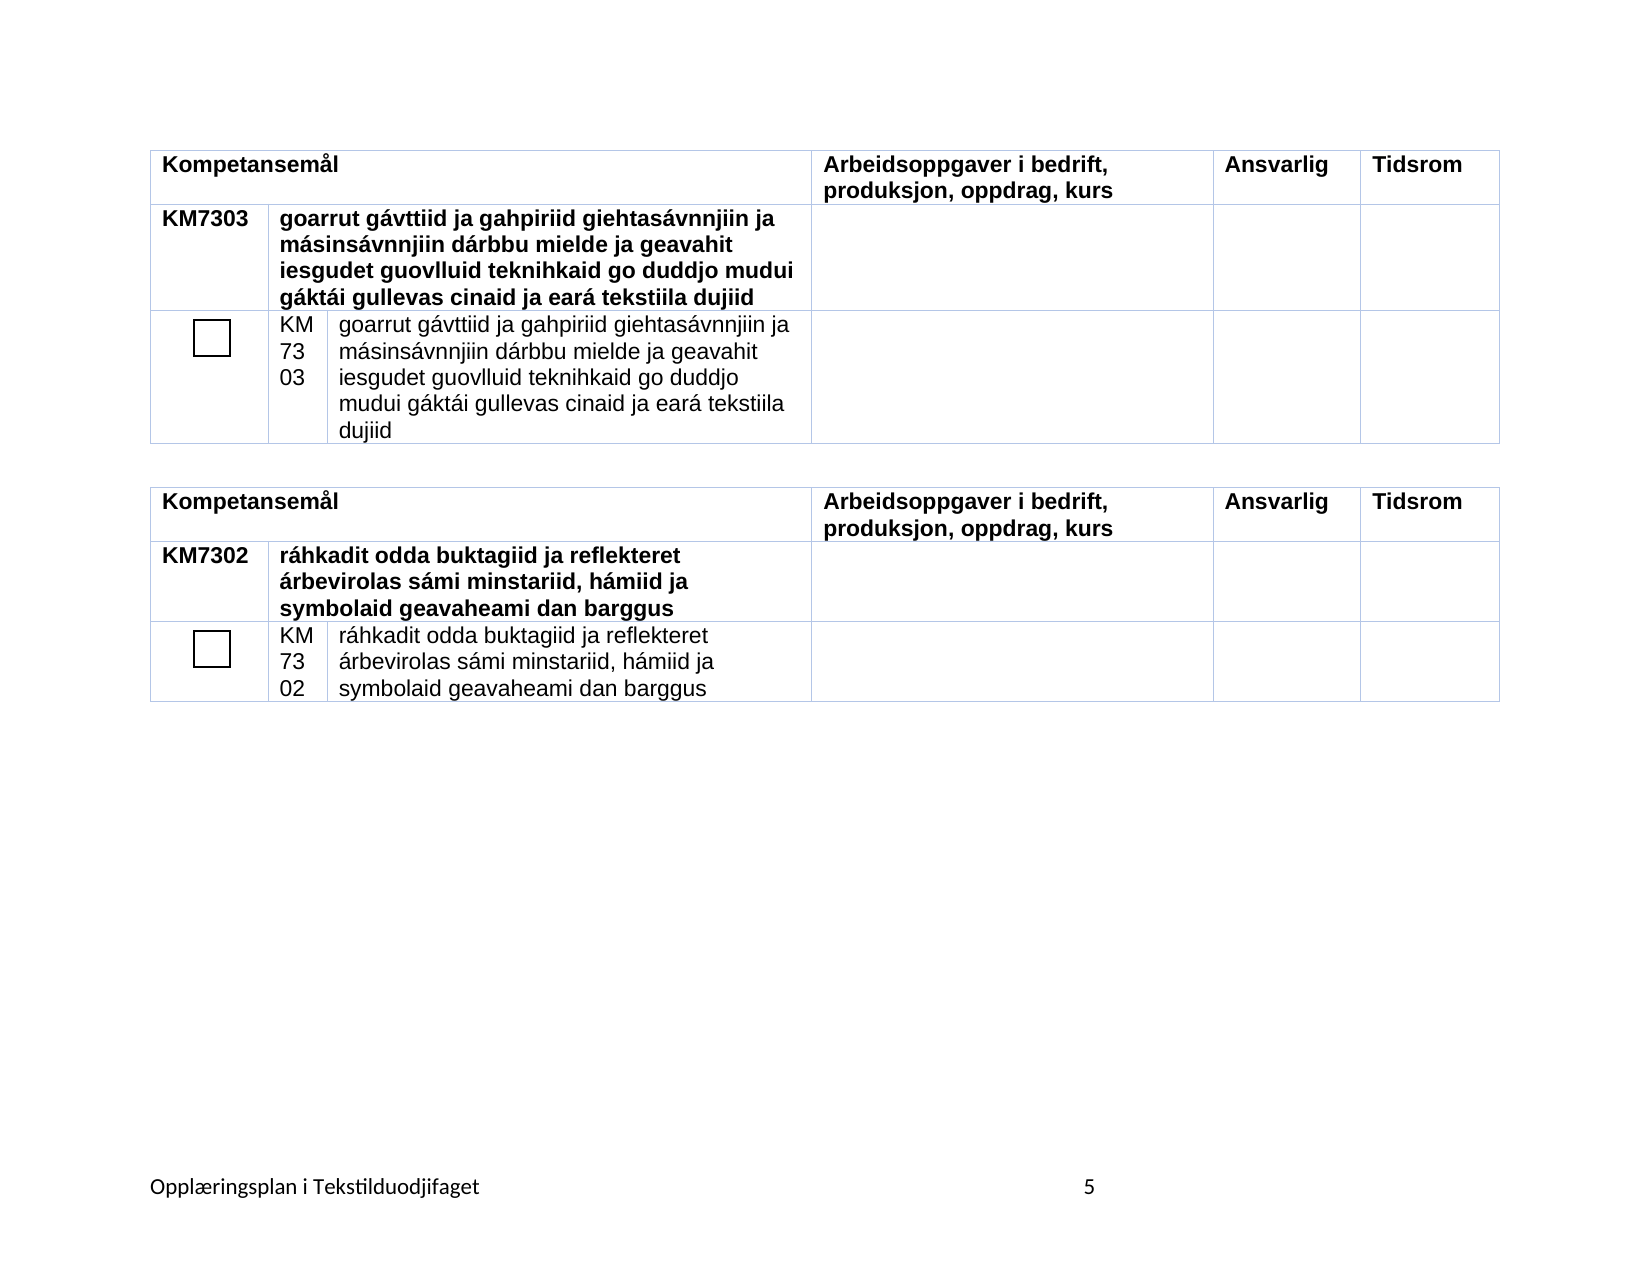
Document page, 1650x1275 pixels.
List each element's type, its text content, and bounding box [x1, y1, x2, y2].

table_cell [812, 622, 1213, 701]
table_header Ansvarlig [1214, 488, 1360, 541]
table_cell [1214, 542, 1360, 621]
table_cell [812, 542, 1213, 621]
table_cell [1361, 542, 1499, 621]
table_cell KM7302 [151, 542, 268, 621]
table_cell [812, 311, 1213, 443]
table_cell [151, 622, 268, 701]
table_cell [151, 311, 268, 443]
table_cell [1361, 205, 1499, 310]
table_cell goarrut gávttiid ja gahpiriid giehtasávnnjiin ja másinsávnnjiin dárbbu mielde ja geavahit iesgudet guovlluid teknihkaid go duddjo mudui gáktái gullevas cinaid ja eará tekstiila dujiid [269, 205, 811, 310]
table_header Tidsrom [1361, 488, 1499, 541]
table_header Kompetansemål [151, 488, 811, 541]
table_header Tidsrom [1361, 151, 1499, 204]
table_cell [812, 205, 1213, 310]
table_header Kompetansemål [151, 151, 811, 204]
table_header Ansvarlig [1214, 151, 1360, 204]
table_cell KM7303 [151, 205, 268, 310]
table_cell [1361, 622, 1499, 701]
table_header Arbeidsoppgaver i bedrift, produksjon, oppdrag, kurs [812, 488, 1213, 541]
table_cell ráhkadit odda buktagiid ja reflekteret árbevirolas sámi minstariid, hámiid ja symbolaid geavaheami dan barggus [269, 542, 811, 621]
table_cell [1214, 311, 1360, 443]
table_cell [1361, 311, 1499, 443]
table_cell [1214, 622, 1360, 701]
table_cell [1214, 205, 1360, 310]
table_header Arbeidsoppgaver i bedrift, produksjon, oppdrag, kurs [812, 151, 1213, 204]
table_cell ráhkadit odda buktagiid ja reflekteret árbevirolas sámi minstariid, hámiid ja symbolaid geavaheami dan barggus [328, 622, 811, 701]
table_cell KM7303 [269, 311, 327, 443]
table_cell goarrut gávttiid ja gahpiriid giehtasávnnjiin ja másinsávnnjiin dárbbu mielde ja geavahit iesgudet guovlluid teknihkaid go duddjo mudui gáktái gullevas cinaid ja eará tekstiila dujiid [328, 311, 811, 443]
table_cell KM7302 [269, 622, 327, 701]
